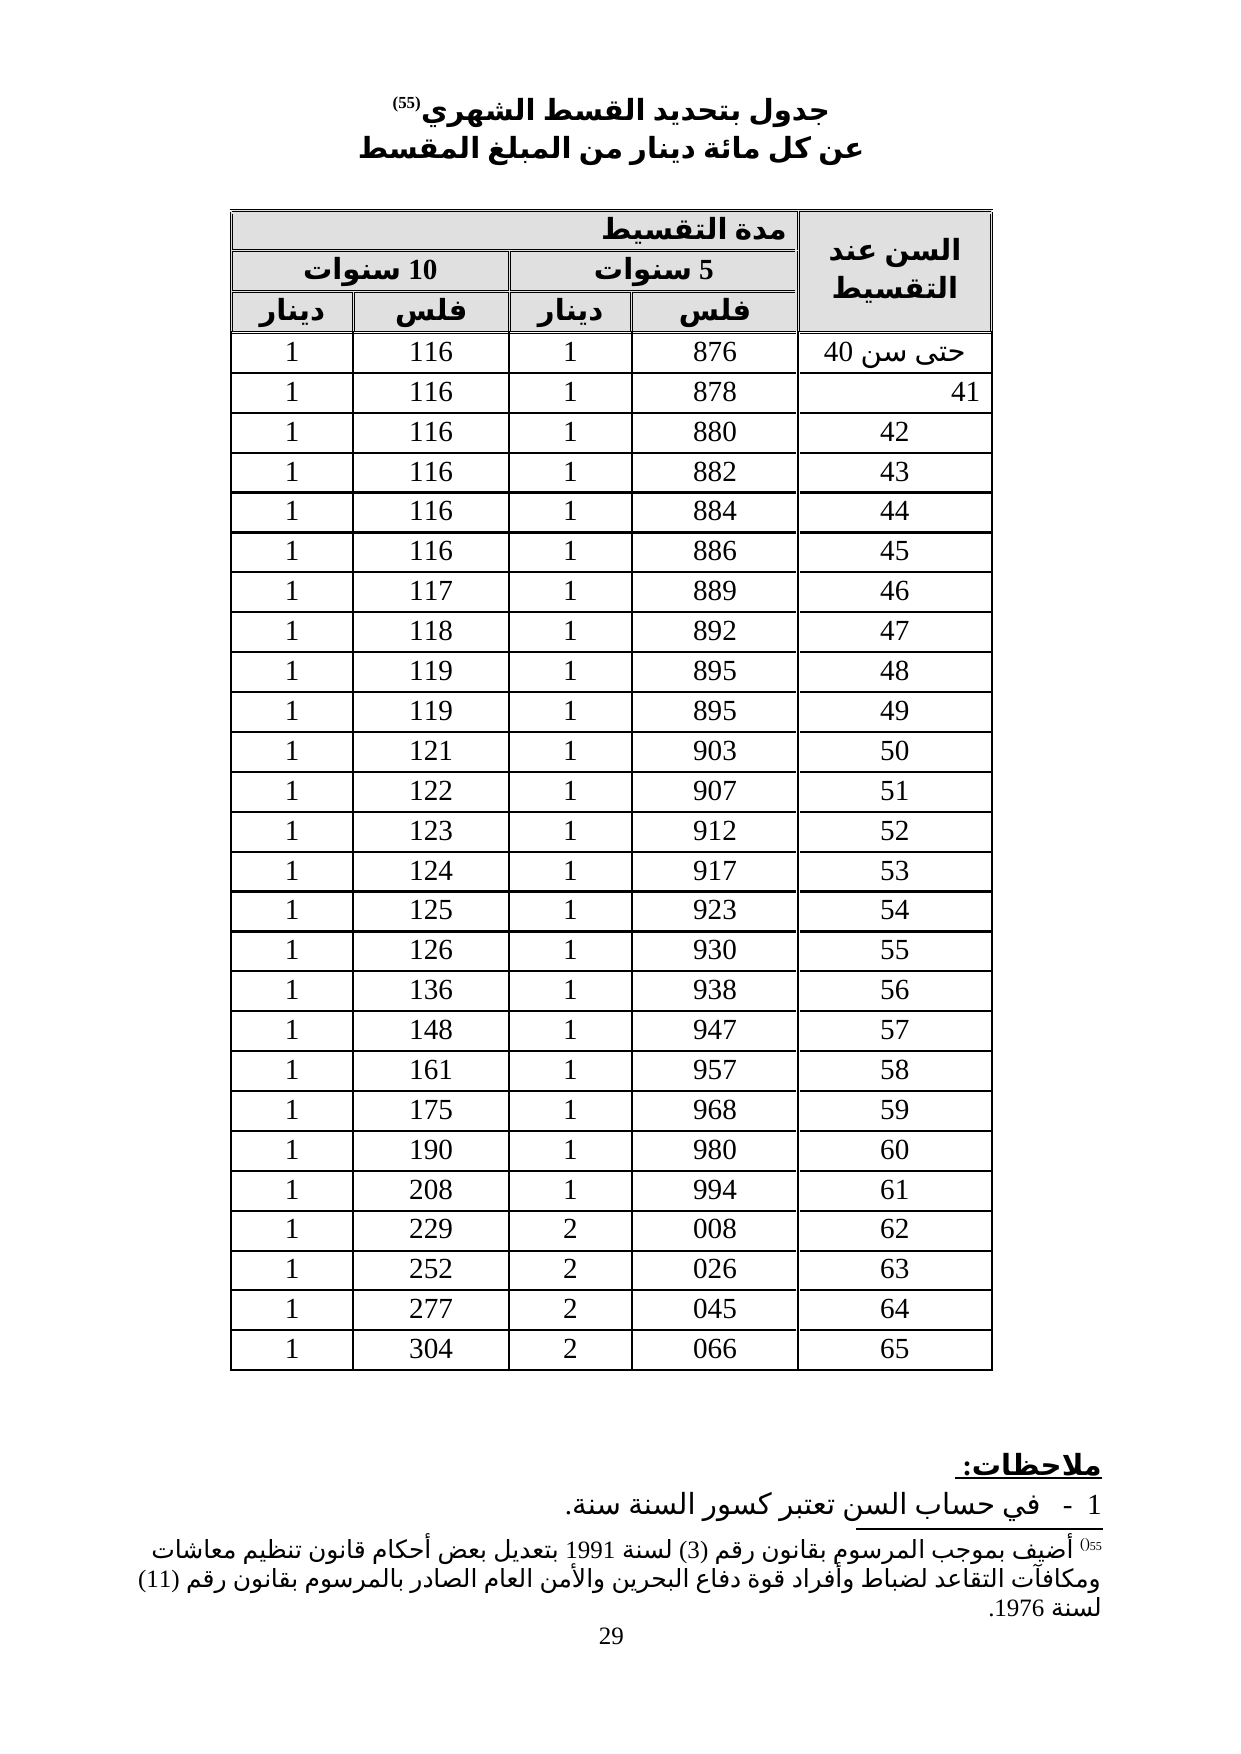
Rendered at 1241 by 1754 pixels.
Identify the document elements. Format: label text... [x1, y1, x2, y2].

text 1 - في حساب السن تعتبر كسور السنة سنة. [121, 1487, 1102, 1520]
table_cell 304 [354, 1331, 508, 1369]
table_cell 878 [633, 372, 797, 412]
table_cell 116 [354, 454, 508, 491]
table_cell 1 [510, 853, 631, 890]
table_cell 066 [633, 1329, 797, 1369]
table_cell 886 [633, 531, 797, 571]
table_cell 53 [799, 851, 991, 890]
table_cell 1 [232, 374, 352, 412]
table_cell 1 [232, 972, 352, 1010]
table_cell 116 [354, 414, 508, 452]
table_cell 2 [510, 1291, 631, 1329]
table_cell 1 [232, 1252, 352, 1289]
table_cell 51 [799, 771, 991, 811]
table_cell 59 [799, 1090, 991, 1130]
table_cell 1 [510, 653, 631, 691]
table_cell 1 [232, 933, 352, 970]
table_cell 229 [354, 1212, 508, 1249]
table_cell 1 [232, 1052, 352, 1090]
table_cell 1 [232, 733, 352, 771]
table_cell 1 [510, 454, 631, 491]
table_cell 876 [633, 331, 797, 372]
table_cell 136 [354, 972, 508, 1010]
table_cell 1 [510, 1172, 631, 1209]
table_cell 008 [633, 1210, 797, 1249]
table_cell 1 [232, 334, 352, 372]
table_cell 119 [354, 693, 508, 731]
table_cell 1 [232, 1132, 352, 1170]
table_cell 912 [633, 811, 797, 851]
table_cell 123 [354, 813, 508, 851]
table_cell 882 [633, 452, 797, 491]
table_cell 1 [232, 853, 352, 890]
table_cell 968 [633, 1090, 797, 1130]
table_cell 1 [232, 613, 352, 651]
table_cell 907 [633, 771, 797, 811]
table_cell 2 [510, 1331, 631, 1369]
table_cell 54 [799, 890, 991, 930]
table_cell 49 [799, 691, 991, 731]
table_cell 892 [633, 611, 797, 651]
table_cell 1 [510, 1092, 631, 1130]
table_cell 5 سنوات [509, 249, 798, 290]
table_cell 1 [510, 893, 631, 930]
table_cell 63 [799, 1250, 991, 1289]
table_cell 2 [510, 1252, 631, 1289]
table_cell 1 [510, 1012, 631, 1050]
table_cell 10 سنوات [233, 252, 508, 290]
table_cell 903 [633, 731, 797, 771]
table_cell 947 [633, 1010, 797, 1050]
table_cell 1 [232, 573, 352, 611]
table_cell 1 [232, 1331, 352, 1369]
table_cell 1 [510, 813, 631, 851]
table_cell 045 [633, 1289, 797, 1329]
table_cell 1 [232, 773, 352, 811]
table_cell 930 [633, 930, 797, 970]
table_cell 117 [354, 573, 508, 611]
table_cell 026 [633, 1250, 797, 1289]
table_cell 1 [510, 534, 631, 571]
table_header السن عند التقسيط [800, 210, 992, 331]
table_cell 1 [232, 534, 352, 571]
table_cell 126 [354, 933, 508, 970]
table_cell فلس [632, 290, 797, 331]
table_cell 125 [354, 893, 508, 930]
table_cell 1 [232, 1092, 352, 1130]
table_cell 1 [232, 693, 352, 731]
table_cell 62 [799, 1210, 991, 1249]
table_cell 148 [354, 1012, 508, 1050]
table_cell 895 [633, 691, 797, 731]
table_cell 277 [354, 1291, 508, 1329]
table_cell 52 [799, 811, 991, 851]
table_cell 43 [799, 452, 991, 491]
table_cell 1 [510, 573, 631, 611]
table_cell 61 [799, 1170, 991, 1209]
table_cell دينار [511, 293, 630, 331]
table_cell 1 [232, 1291, 352, 1329]
table_cell 116 [354, 534, 508, 571]
table_cell 42 [799, 412, 991, 452]
table_cell 161 [354, 1052, 508, 1090]
table_header مدة التقسيط [231, 212, 797, 249]
table_cell 994 [633, 1170, 797, 1209]
table_cell 1 [232, 1212, 352, 1249]
table_cell 116 [354, 494, 508, 531]
table_cell 116 [354, 374, 508, 412]
table_cell 1 [232, 893, 352, 930]
table_cell 116 [354, 334, 508, 372]
table_cell 923 [633, 890, 797, 930]
table_cell 1 [510, 374, 631, 412]
table_cell 57 [799, 1010, 991, 1050]
table_cell 938 [633, 970, 797, 1010]
table_cell 1 [510, 414, 631, 452]
table_cell 58 [799, 1050, 991, 1090]
table_cell 119 [354, 653, 508, 691]
table_cell 1 [232, 813, 352, 851]
table_cell 122 [354, 773, 508, 811]
table_cell 124 [354, 853, 508, 890]
text ملاحظات: [121, 1448, 1102, 1482]
table_cell 1 [510, 733, 631, 771]
table_cell 1 [232, 653, 352, 691]
table_cell 957 [633, 1050, 797, 1090]
table_cell 41 [799, 372, 991, 412]
table_cell 208 [354, 1172, 508, 1209]
table_cell 1 [232, 414, 352, 452]
table_cell 56 [799, 970, 991, 1010]
table_cell 1 [510, 334, 631, 372]
table_cell 2 [510, 1212, 631, 1249]
table_cell 1 [510, 1052, 631, 1090]
table_cell 917 [633, 851, 797, 890]
text عن كل مائة دينار من المبلغ المقسط [121, 132, 1102, 165]
table_cell 1 [510, 494, 631, 531]
table_cell 44 [799, 491, 991, 531]
table_cell 1 [232, 494, 352, 531]
table_cell 1 [510, 1132, 631, 1170]
table_cell 889 [633, 571, 797, 611]
table_cell 46 [799, 571, 991, 611]
table_cell 252 [354, 1252, 508, 1289]
table_cell 190 [354, 1132, 508, 1170]
table_cell 895 [633, 651, 797, 691]
table_cell 60 [799, 1130, 991, 1170]
table_cell 47 [799, 611, 991, 651]
table_cell 1 [232, 1012, 352, 1050]
table_cell 980 [633, 1130, 797, 1170]
table_cell دينار [233, 293, 352, 331]
table_cell 880 [633, 412, 797, 452]
table_cell 1 [232, 454, 352, 491]
table_cell 64 [799, 1289, 991, 1329]
text جدول بتحديد القسط الشهري() [121, 93, 1102, 127]
table_cell 65 [799, 1329, 991, 1369]
table_cell حتى سن 40 [799, 332, 991, 372]
table_cell 45 [799, 531, 991, 571]
table_cell 175 [354, 1092, 508, 1130]
table_cell 50 [799, 731, 991, 771]
table_cell 1 [510, 693, 631, 731]
table_cell 118 [354, 613, 508, 651]
table_cell 1 [510, 613, 631, 651]
table_cell فلس [355, 293, 508, 331]
table_cell 884 [633, 491, 797, 531]
table_cell 1 [232, 1172, 352, 1209]
table_cell 48 [799, 651, 991, 691]
table_cell 1 [510, 933, 631, 970]
table_cell 55 [799, 930, 991, 970]
table_cell 121 [354, 733, 508, 771]
table_cell 1 [510, 972, 631, 1010]
table_cell 1 [510, 773, 631, 811]
